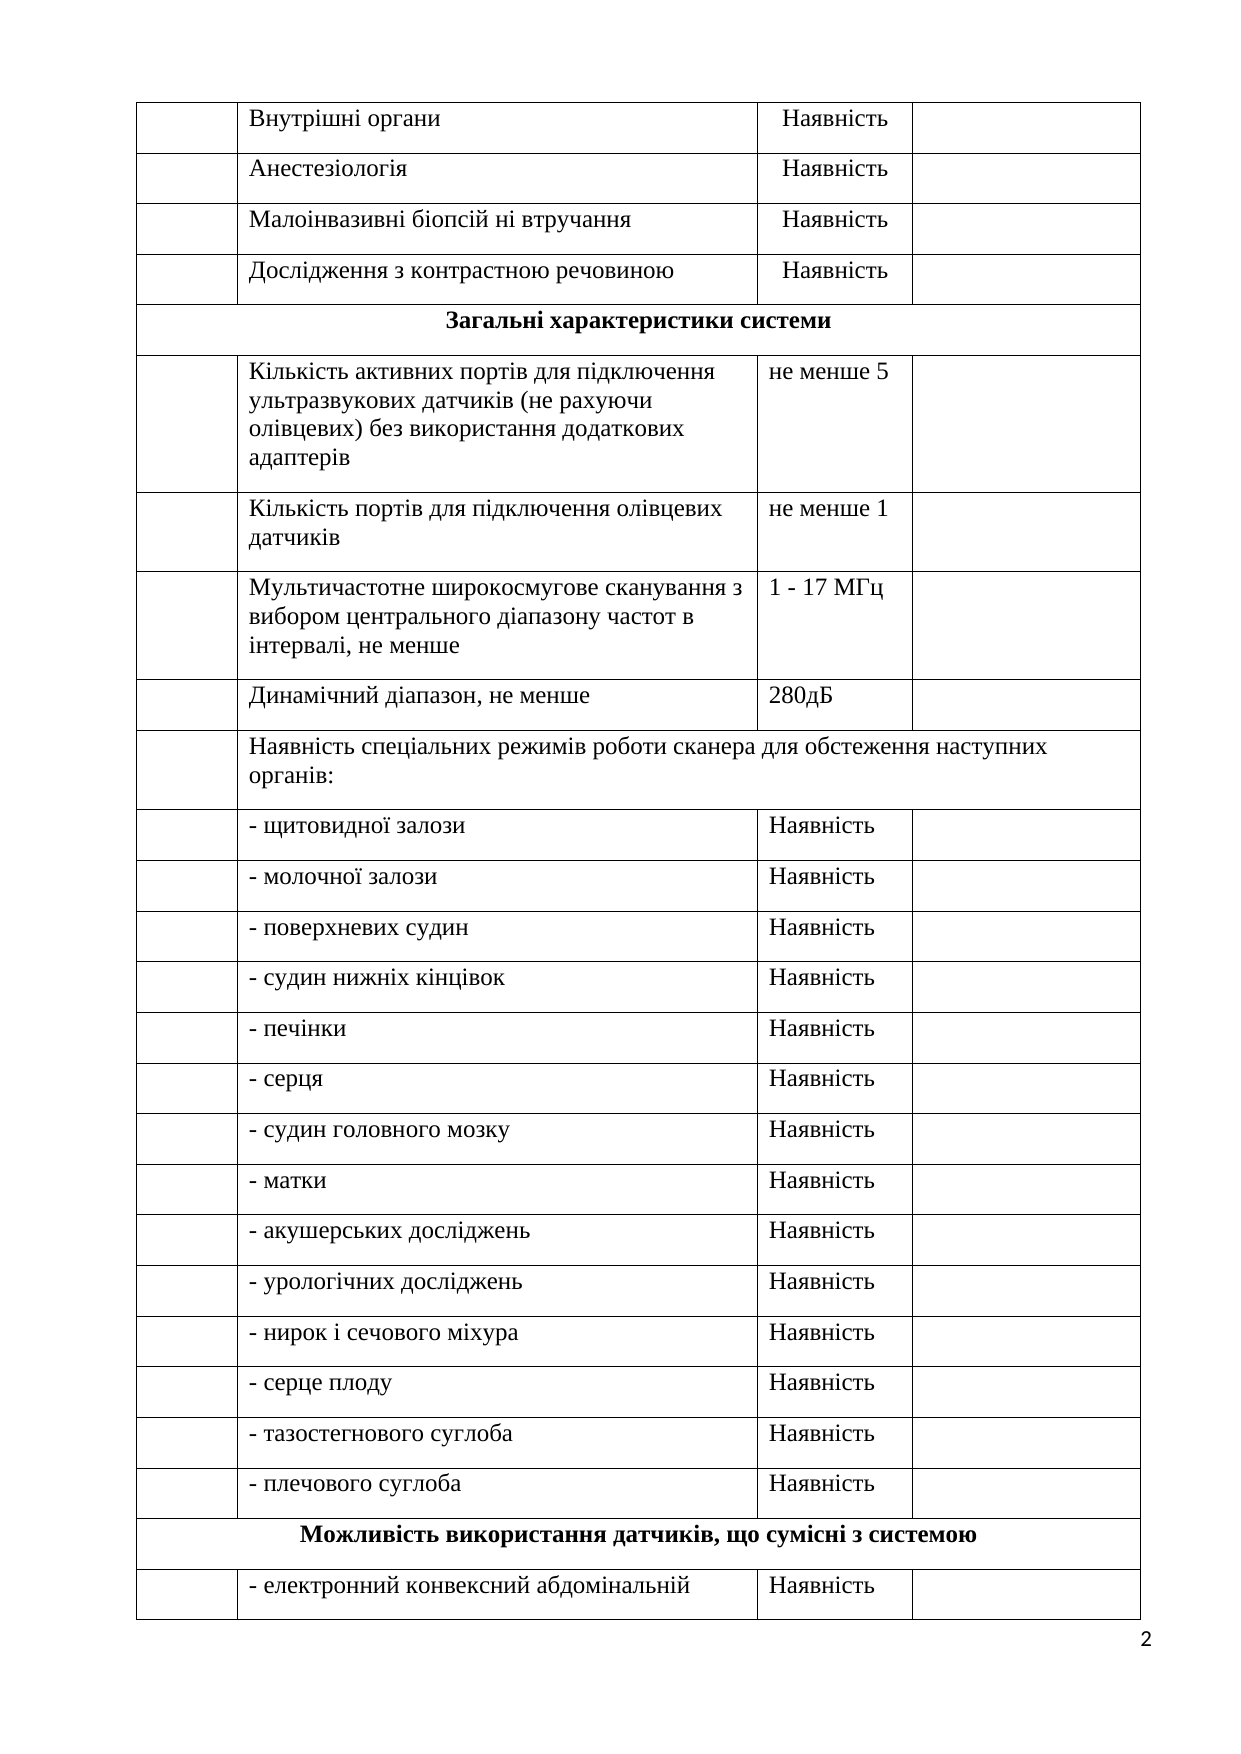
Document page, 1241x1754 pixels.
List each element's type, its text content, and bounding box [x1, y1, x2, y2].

table_cell Наявність [758, 1418, 912, 1467]
table_cell Наявність [758, 861, 912, 911]
table_cell [913, 356, 1140, 492]
table_cell Наявність спеціальних режимів роботи сканера для обстеження наступних органів: [238, 731, 1140, 809]
table_cell - тазостегнового суглоба [238, 1418, 757, 1467]
table_cell - нирок і сечового міхура [238, 1317, 757, 1366]
table_cell [137, 572, 237, 679]
table_cell Динамічний діапазон, не менше [238, 680, 757, 730]
table_cell Наявність [758, 154, 912, 203]
table_cell - молочної залози [238, 861, 757, 911]
table_cell Кількість портів для підключення олівцевих датчиків [238, 493, 757, 571]
table_cell [137, 1570, 237, 1619]
table_cell Можливість використання датчиків, що сумісні з системою [137, 1519, 1140, 1569]
table_cell - акушерських досліджень [238, 1215, 757, 1265]
table_cell - поверхневих судин [238, 912, 757, 961]
table_cell - судин нижніх кінцівок [238, 962, 757, 1012]
table_cell [137, 1165, 237, 1214]
table_cell [913, 1418, 1140, 1467]
table_cell - електронний конвексний абдомінальній [238, 1570, 757, 1619]
table_cell [913, 1317, 1140, 1366]
table_cell - серця [238, 1064, 757, 1113]
table_cell [137, 103, 237, 152]
table_cell [913, 1114, 1140, 1164]
table_cell Наявність [758, 1469, 912, 1518]
table_cell [137, 493, 237, 571]
table_cell [137, 1418, 237, 1467]
table_cell Анестезіологія [238, 154, 757, 203]
table_cell Загальні характеристики системи [137, 305, 1140, 355]
table_cell [137, 861, 237, 911]
table_cell [913, 912, 1140, 961]
table_cell [913, 1266, 1140, 1316]
table_cell [137, 810, 237, 860]
table_cell [913, 204, 1140, 254]
table_cell - печінки [238, 1013, 757, 1062]
table_cell [913, 1469, 1140, 1518]
table_cell Наявність [758, 1114, 912, 1164]
table_cell [913, 493, 1140, 571]
table_cell [137, 1317, 237, 1366]
table_cell [913, 1064, 1140, 1113]
table_cell [137, 1469, 237, 1518]
table_cell Кількість активних портів для підключення ультразвукових датчиків (не рахуючи олівцевих) без використання додаткових адаптерів [238, 356, 757, 492]
table_cell [913, 1367, 1140, 1417]
table_cell [913, 154, 1140, 203]
table_cell Наявність [758, 255, 912, 304]
table_cell [137, 154, 237, 203]
table_cell - серце плоду [238, 1367, 757, 1417]
table_cell Дослідження з контрастною речовиною [238, 255, 757, 304]
table_cell Мультичастотне широкосмугове сканування з вибором центрального діапазону частот в інтервалі, не менше [238, 572, 757, 679]
table_cell [913, 1013, 1140, 1062]
table_cell Наявність [758, 962, 912, 1012]
table_cell [137, 731, 237, 809]
table_cell [137, 1013, 237, 1062]
table_cell [913, 810, 1140, 860]
table_cell [137, 1266, 237, 1316]
table_cell [137, 680, 237, 730]
table_cell [913, 572, 1140, 679]
table_cell - урологічних досліджень [238, 1266, 757, 1316]
table_cell - матки [238, 1165, 757, 1214]
table_cell [137, 356, 237, 492]
table_cell [913, 861, 1140, 911]
table_cell - судин головного мозку [238, 1114, 757, 1164]
table_cell Наявність [758, 912, 912, 961]
table_cell [913, 103, 1140, 152]
table_cell Наявність [758, 1317, 912, 1366]
table_cell [913, 255, 1140, 304]
table_cell Наявність [758, 103, 912, 152]
table_cell [913, 1215, 1140, 1265]
table_cell [137, 962, 237, 1012]
table_cell [137, 255, 237, 304]
table_cell Наявність [758, 204, 912, 254]
table_cell 1 - 17 МГц [758, 572, 912, 679]
table_cell не менше 5 [758, 356, 912, 492]
table_cell - плечового суглоба [238, 1469, 757, 1518]
table_cell - щитовидної залози [238, 810, 757, 860]
table_cell Внутрішні органи [238, 103, 757, 152]
table_cell [913, 1570, 1140, 1619]
table_cell [913, 680, 1140, 730]
table_cell [137, 204, 237, 254]
table_cell Наявність [758, 1367, 912, 1417]
table_cell Наявність [758, 1064, 912, 1113]
table_cell Наявність [758, 1266, 912, 1316]
table_cell [137, 1064, 237, 1113]
table_cell [913, 1165, 1140, 1214]
table_cell [137, 1367, 237, 1417]
table_cell [137, 1114, 237, 1164]
table_cell 280дБ [758, 680, 912, 730]
table_cell [137, 912, 237, 961]
table_cell Наявність [758, 1570, 912, 1619]
table_cell не менше 1 [758, 493, 912, 571]
table_cell Наявність [758, 1013, 912, 1062]
table_cell Наявність [758, 1215, 912, 1265]
table_cell [137, 1215, 237, 1265]
table_cell [913, 962, 1140, 1012]
table_cell Наявність [758, 1165, 912, 1214]
table_cell Наявність [758, 810, 912, 860]
table_cell Малоінвазивні біопсій ні втручання [238, 204, 757, 254]
